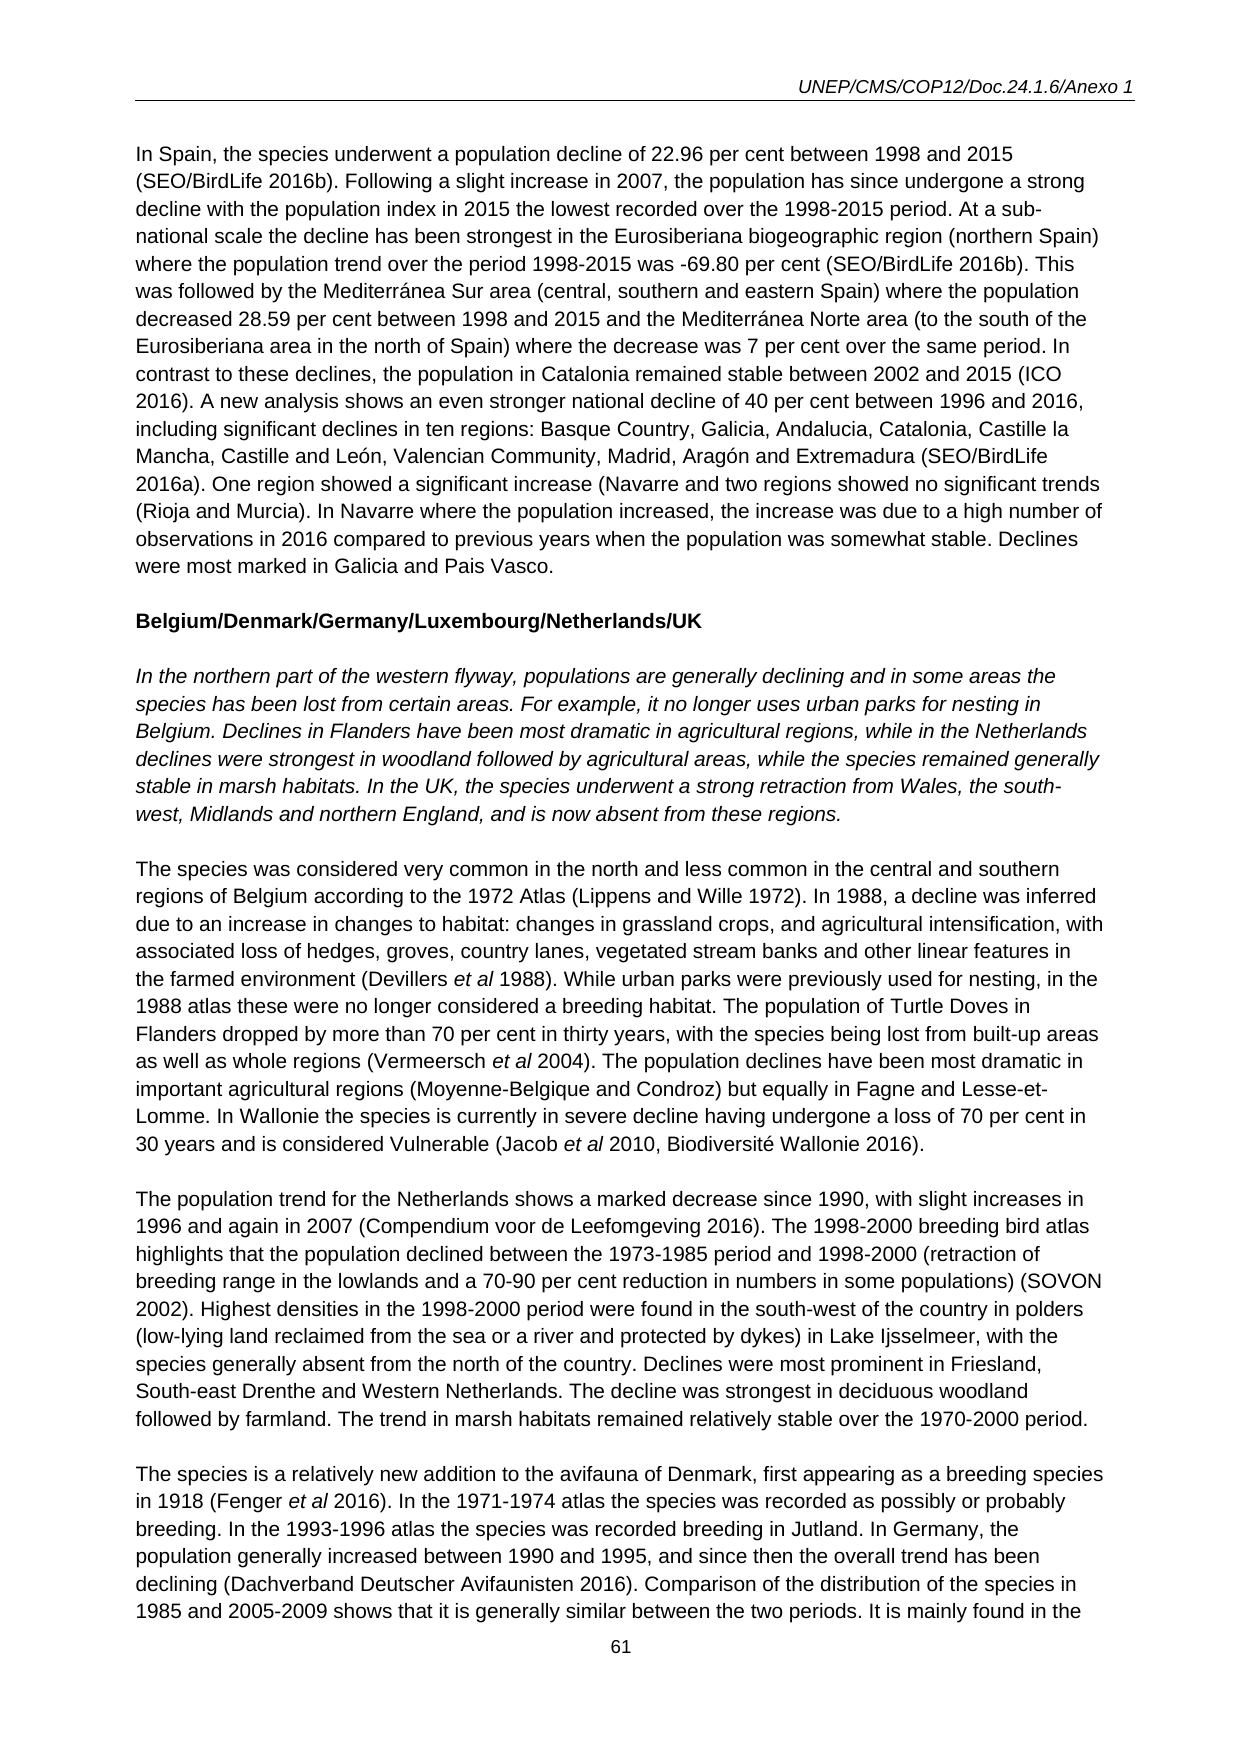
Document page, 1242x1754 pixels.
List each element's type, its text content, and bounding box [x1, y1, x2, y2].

text The species was considered very common in the north and less common in the central and southern regions of Belgium according to the 1972 Atlas (Lippens and Wille 1972). In 1988, a decline was inferred due to an increase in changes to habitat: changes in grassland crops, and agricultural intensification, with associated loss of hedges, groves, country lanes, vegetated stream banks and other linear features in the farmed environment (Devillers et al 1988). While urban parks were previously used for nesting, in the 1988 atlas these were no longer considered a breeding habitat. The population of Turtle Doves in Flanders dropped by more than 70 per cent in thirty years, with the species being lost from built-up areas as well as whole regions (Vermeersch et al 2004). The population declines have been most dramatic in important agricultural regions (Moyenne-Belgique and Condroz) but equally in Fagne and Lesse-et-Lomme. In Wallonie the species is currently in severe decline having undergone a loss of 70 per cent in 30 years and is considered Vulnerable (Jacob et al 2010, Biodiversité Wallonie 2016). [135, 856, 1106, 1155]
text Belgium/Denmark/Germany/Luxembourg/Netherlands/UK [135, 609, 1106, 633]
text In the northern part of the western flyway, populations are generally declining and in some areas the species has been lost from certain areas. For example, it no longer uses urban parks for nesting in Belgium. Declines in Flanders have been most dramatic in agricultural regions, while in the Netherlands declines were strongest in woodland followed by agricultural areas, while the species remained generally stable in marsh habitats. In the UK, the species underwent a strong retraction from Wales, the south-west, Midlands and northern England, and is now absent from these regions. [135, 664, 1106, 825]
text The population trend for the Netherlands shows a marked decrease since 1990, with slight increases in 1996 and again in 2007 (Compendium voor de Leefomgeving 2016). The 1998-2000 breeding bird atlas highlights that the population declined between the 1973-1985 period and 1998-2000 (retraction of breeding range in the lowlands and a 70-90 per cent reduction in numbers in some populations) (SOVON 2002). Highest densities in the 1998-2000 period were found in the south-west of the country in polders (low-lying land reclaimed from the sea or a river and protected by dykes) in Lake Ijsselmeer, with the species generally absent from the north of the country. Declines were most prominent in Friesland, South-east Drenthe and Western Netherlands. The decline was strongest in deciduous woodland followed by farmland. The trend in marsh habitats remained relatively stable over the 1970-2000 period. [135, 1186, 1106, 1430]
text In Spain, the species underwent a population decline of 22.96 per cent between 1998 and 2015 (SEO/BirdLife 2016b). Following a slight increase in 2007, the population has since undergone a strong decline with the population index in 2015 the lowest recorded over the 1998-2015 period. At a sub-national scale the decline has been strongest in the Eurosiberiana biogeographic region (northern Spain) where the population trend over the period 1998-2015 was -69.80 per cent (SEO/BirdLife 2016b). This was followed by the Mediterránea Sur area (central, southern and eastern Spain) where the population decreased 28.59 per cent between 1998 and 2015 and the Mediterránea Norte area (to the south of the Eurosiberiana area in the north of Spain) where the decrease was 7 per cent over the same period. In contrast to these declines, the population in Catalonia remained stable between 2002 and 2015 (ICO 2016). A new analysis shows an even stronger national decline of 40 per cent between 1996 and 2016, including significant declines in ten regions: Basque Country, Galicia, Andalucia, Catalonia, Castille la Mancha, Castille and León, Valencian Community, Madrid, Aragón and Extremadura (SEO/BirdLife 2016a). One region showed a significant increase (Navarre and two regions showed no significant trends (Rioja and Murcia). In Navarre where the population increased, the increase was due to a high number of observations in 2016 compared to previous years when the population was somewhat stable. Declines were most marked in Galicia and Pais Vasco. [135, 141, 1106, 578]
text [135, 1461, 1106, 1623]
